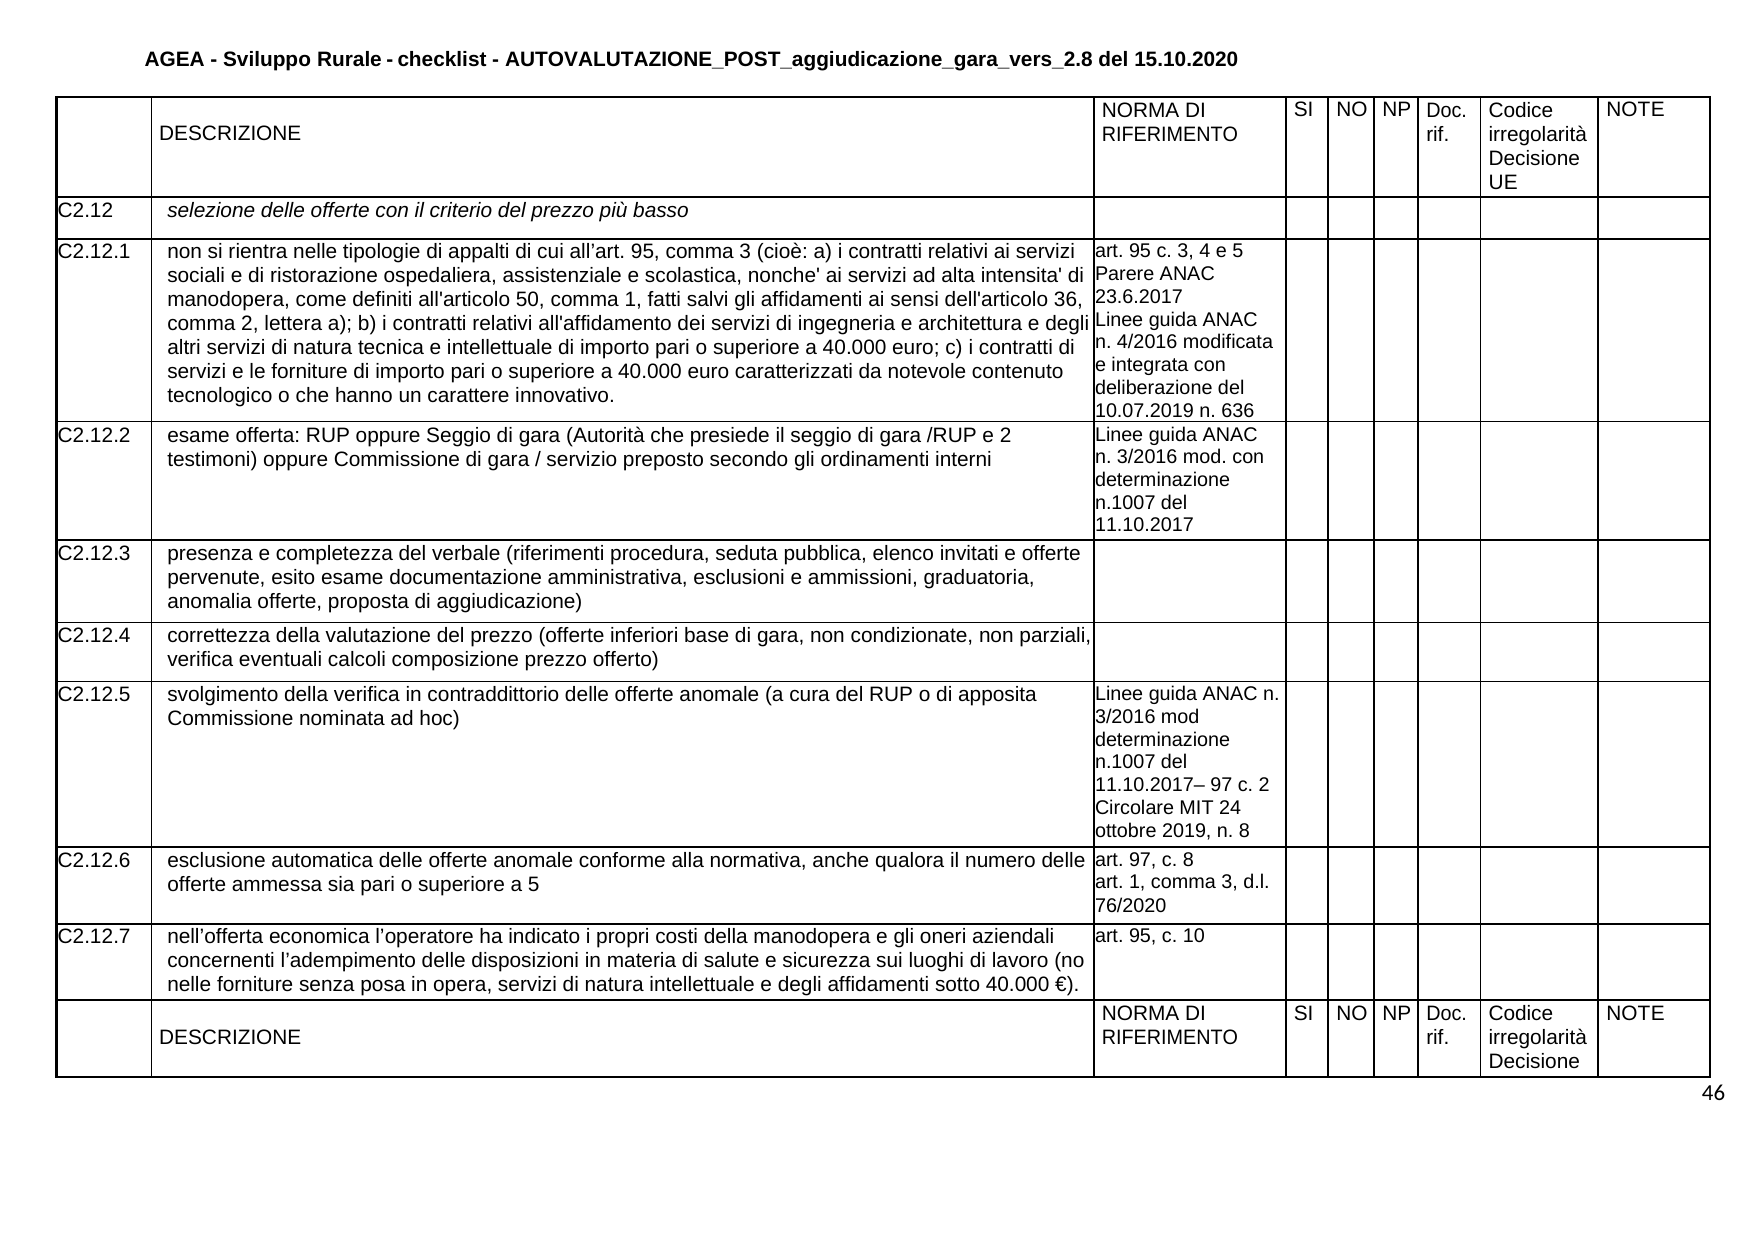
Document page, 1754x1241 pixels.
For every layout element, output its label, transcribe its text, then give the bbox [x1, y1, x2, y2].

table_cell [1419, 422, 1480, 539]
table_cell [1419, 925, 1480, 999]
table_cell [1481, 198, 1597, 238]
table_cell [1375, 240, 1417, 421]
table_cell SI [1287, 98, 1327, 196]
table_cell art. 95 c. 3, 4 e 5 Parere ANAC 23.6.2017 Linee guida ANAC n. 4/2016 modificata e integrata con deliberazione del 10.07.2019 n. 636 [1095, 240, 1285, 421]
table_cell NO [1329, 98, 1373, 196]
table_cell [1329, 198, 1373, 238]
table_cell [1329, 541, 1373, 621]
table_cell [1481, 541, 1597, 621]
table_cell nell’offerta economica l’operatore ha indicato i propri costi della manodopera e gli oneri aziendali concernenti l’adempimento delle disposizioni in materia di salute e sicurezza sui luoghi di lavoro (no nelle forniture senza posa in opera, servizi di natura intellettuale e degli affidamenti sotto 40.000 €). [152, 925, 1093, 999]
table_cell NORMA DI RIFERIMENTO [1095, 98, 1285, 196]
table_cell [1375, 682, 1417, 846]
table_cell NOTE [1599, 1001, 1709, 1076]
table_cell NORMA DI RIFERIMENTO [1095, 1001, 1285, 1076]
table_cell [1419, 240, 1480, 421]
table_cell [1375, 541, 1417, 621]
table_cell C2.12.5 [58, 682, 151, 846]
table_cell Codice irregolarità Decisione UE [1481, 1001, 1597, 1076]
table_cell [1419, 623, 1480, 681]
table_cell [1599, 848, 1709, 923]
table_cell non si rientra nelle tipologie di appalti di cui all’art. 95, comma 3 (cioè: a) i contratti relativi ai servizi sociali e di ristorazione ospedaliera, assistenziale e scolastica, nonche' ai servizi ad alta intensita' di manodopera, come definiti all'articolo 50, comma 1, fatti salvi gli affidamenti ai sensi dell'articolo 36, comma 2, lettera a); b) i contratti relativi all'affidamento dei servizi di ingegneria e architettura e degli altri servizi di natura tecnica e intellettuale di importo pari o superiore a 40.000 euro; c) i contratti di servizi e le forniture di importo pari o superiore a 40.000 euro caratterizzati da notevole contenuto tecnologico o che hanno un carattere innovativo. [152, 240, 1093, 421]
table_cell C2.12.4 [58, 623, 151, 681]
table_cell C2.12.2 [58, 422, 151, 539]
table_cell Linee guida ANAC n. 3/2016 mod. con determinazione n.1007 del 11.10.2017 [1095, 422, 1285, 539]
table_cell [1419, 682, 1480, 846]
table_cell [1481, 422, 1597, 539]
table_cell [1287, 422, 1327, 539]
table_cell [1329, 422, 1373, 539]
table_cell [1599, 623, 1709, 681]
table_cell [1287, 198, 1327, 238]
table_cell esclusione automatica delle offerte anomale conforme alla normativa, anche qualora il numero delle offerte ammessa sia pari o superiore a 5 [152, 848, 1093, 923]
table_cell presenza e completezza del verbale (riferimenti procedura, seduta pubblica, elenco invitati e offerte pervenute, esito esame documentazione amministrativa, esclusioni e ammissioni, graduatoria, anomalia offerte, proposta di aggiudicazione) [152, 541, 1093, 621]
table_cell correttezza della valutazione del prezzo (offerte inferiori base di gara, non condizionate, non parziali, verifica eventuali calcoli composizione prezzo offerto) [152, 623, 1093, 681]
table_cell [1419, 198, 1480, 238]
table_cell Linee guida ANAC n. 3/2016 mod determinazione n.1007 del 11.10.2017– 97 c. 2 Circolare MIT 24 ottobre 2019, n. 8 [1095, 682, 1285, 846]
table_cell DESCRIZIONE [152, 98, 1093, 196]
table_cell [1599, 541, 1709, 621]
table_cell NP [1375, 1001, 1417, 1076]
table_cell [58, 98, 151, 196]
table_cell [1287, 541, 1327, 621]
table_cell [1599, 240, 1709, 421]
table_cell [1375, 198, 1417, 238]
table_cell [1095, 623, 1285, 681]
table_cell [1481, 925, 1597, 999]
table_cell NP [1375, 98, 1417, 196]
table_cell C2.12.7 [58, 925, 151, 999]
table_cell [1329, 848, 1373, 923]
table_cell [1481, 623, 1597, 681]
table_cell esame offerta: RUP oppure Seggio di gara (Autorità che presiede il seggio di gara /RUP e 2 testimoni) oppure Commissione di gara / servizio preposto secondo gli ordinamenti interni [152, 422, 1093, 539]
table_cell [1419, 541, 1480, 621]
table_cell [1481, 848, 1597, 923]
table_cell [1287, 240, 1327, 421]
table_cell [1599, 198, 1709, 238]
table_cell C2.12.6 [58, 848, 151, 923]
table_cell [1287, 925, 1327, 999]
table_cell Doc. rif. [1419, 98, 1480, 196]
table_cell [1287, 623, 1327, 681]
table_cell [1481, 682, 1597, 846]
table_cell Codice irregolarità Decisione UE [1481, 98, 1597, 196]
table_cell C2.12.1 [58, 240, 151, 421]
table_cell [1095, 541, 1285, 621]
table_cell SI [1287, 1001, 1327, 1076]
table_cell [1599, 422, 1709, 539]
table_cell [1375, 925, 1417, 999]
table_cell [1095, 198, 1285, 238]
table_cell C2.12.3 [58, 541, 151, 621]
table_cell [1599, 682, 1709, 846]
table_cell [1287, 848, 1327, 923]
table_cell art. 97, c. 8 art. 1, comma 3, d.l. 76/2020 [1095, 848, 1285, 923]
table_cell [1287, 682, 1327, 846]
table_cell NOTE [1599, 98, 1709, 196]
table_cell [1375, 623, 1417, 681]
table_cell [1329, 623, 1373, 681]
table_cell [1329, 682, 1373, 846]
table_cell [1419, 848, 1480, 923]
table_cell [1599, 925, 1709, 999]
table_cell art. 95, c. 10 [1095, 925, 1285, 999]
table_cell [1481, 240, 1597, 421]
table_cell selezione delle offerte con il criterio del prezzo più basso [152, 198, 1093, 238]
table_cell [58, 1001, 151, 1076]
table_cell svolgimento della verifica in contraddittorio delle offerte anomale (a cura del RUP o di apposita Commissione nominata ad hoc) [152, 682, 1093, 846]
table_cell NO [1329, 1001, 1373, 1076]
table_cell [1375, 422, 1417, 539]
table_cell Doc. rif. [1419, 1001, 1480, 1076]
table_cell C2.12 [58, 198, 151, 238]
table_cell [1375, 848, 1417, 923]
table_cell DESCRIZIONE [152, 1001, 1093, 1076]
table_cell [1329, 925, 1373, 999]
table_cell [1329, 240, 1373, 421]
